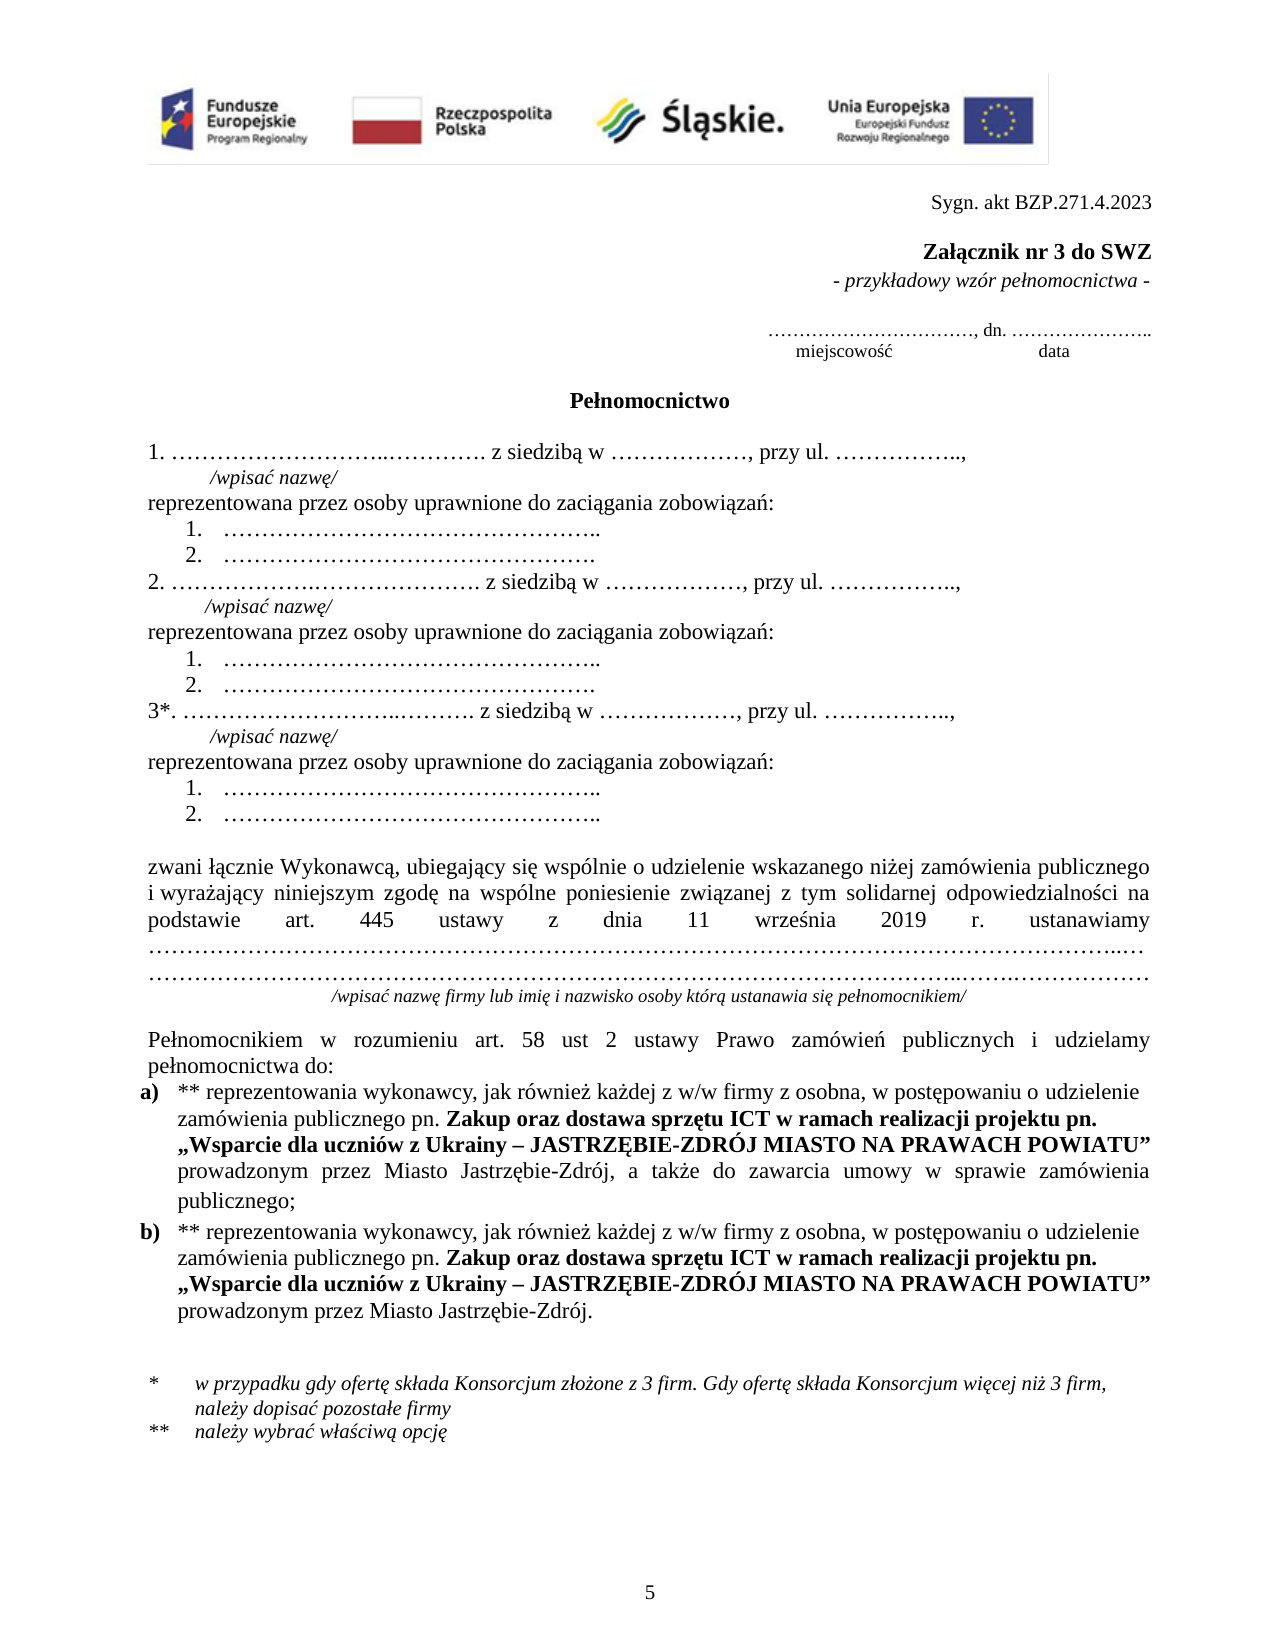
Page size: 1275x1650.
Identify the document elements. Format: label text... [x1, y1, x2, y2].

text reprezentowana przez osoby uprawnione do zaciągania zobowiązań: [148, 489, 1152, 515]
text ** należy wybrać właściwą opcję [148, 1419, 1152, 1443]
list ………………………………………….. [185, 800, 1152, 827]
text reprezentowana przez osoby uprawnione do zaciągania zobowiązań: [148, 618, 1152, 644]
text 1. ………………………..…………. z siedzibą w ………………, przy ul. …………….., [148, 438, 1152, 465]
text Pełnomocnikiem w rozumieniu art. 58 ust 2 ustawy Prawo zamówień publicznych i udzielamy pełnomocnictwa do: [148, 1026, 1152, 1078]
list prowadzonym przez Miasto Jastrzębie-Zdrój, a także do zawarcia umowy w sprawie zamówienia publicznego; [177, 1157, 1152, 1214]
text należy dopisać pozostałe firmy [148, 1395, 1152, 1419]
text 3*. ………………………..………. z siedzibą w ………………, przy ul. …………….., [148, 697, 1152, 724]
list ………………………………………….. [185, 774, 1152, 800]
list ** reprezentowania wykonawcy, jak również każdej z w/w firmy z osobna, w postępowaniu o udzielenie zamówienia publicznego pn. Zakup oraz dostawa sprzętu ICT w ramach realizacji projektu pn. „Wsparcie dla uczniów z Ukrainy – JASTRZĘBIE-ZDRÓJ MIASTO NA PRAWACH POWIATU” prowadzonym przez Miasto Jastrzębie-Zdrój. [140, 1218, 1152, 1323]
list ………………………………………….. [185, 515, 1152, 541]
text Pełnomocnictwo [148, 387, 1152, 413]
text /wpisać nazwę firmy lub imię i nazwisko osoby którą ustanawia się pełnomocnikiem/ [148, 985, 1152, 1006]
text miejscowość data [148, 340, 1152, 362]
text - przykładowy wzór pełnomocnictwa - [148, 268, 1152, 292]
text * w przypadku gdy ofertę składa Konsorcjum złożone z 3 firm. Gdy ofertę składa Konsorcjum więcej niż 3 firm, [148, 1371, 1152, 1395]
list ………………………………………….. [185, 644, 1152, 671]
list ** reprezentowania wykonawcy, jak również każdej z w/w firmy z osobna, w postępowaniu o udzielenie zamówienia publicznego pn. Zakup oraz dostawa sprzętu ICT w ramach realizacji projektu pn. „Wsparcie dla uczniów z Ukrainy – JASTRZĘBIE-ZDRÓJ MIASTO NA PRAWACH POWIATU” [140, 1078, 1152, 1157]
list …………………………………………. [185, 671, 1152, 697]
text Załącznik nr 3 do SWZ [738, 238, 1152, 264]
text reprezentowana przez osoby uprawnione do zaciągania zobowiązań: [148, 748, 1152, 774]
picture [147, 73, 1050, 166]
text /wpisać nazwę/ [148, 594, 1152, 618]
text zwani łącznie Wykonawcą, ubiegający się wspólnie o udzielenie wskazanego niżej zamówienia publicznego i wyrażający niniejszym zgodę na wspólne poniesienie związanej z tym solidarnej odpowiedzialności na podstawie art. 445 ustawy z dnia 11 września 2019 r. ustanawiamy ………………………………………………………………………………………………………………..… ……………………………………………………………………………………………..…….……………… [148, 853, 1152, 985]
text /wpisać nazwę/ [148, 465, 1152, 489]
text 2. ……………….…………………. z siedzibą w ………………, przy ul. …………….., [148, 568, 1152, 594]
text ……………………………, dn. ………………….. [148, 319, 1152, 340]
text /wpisać nazwę/ [148, 724, 1152, 748]
list …………………………………………. [185, 541, 1152, 568]
